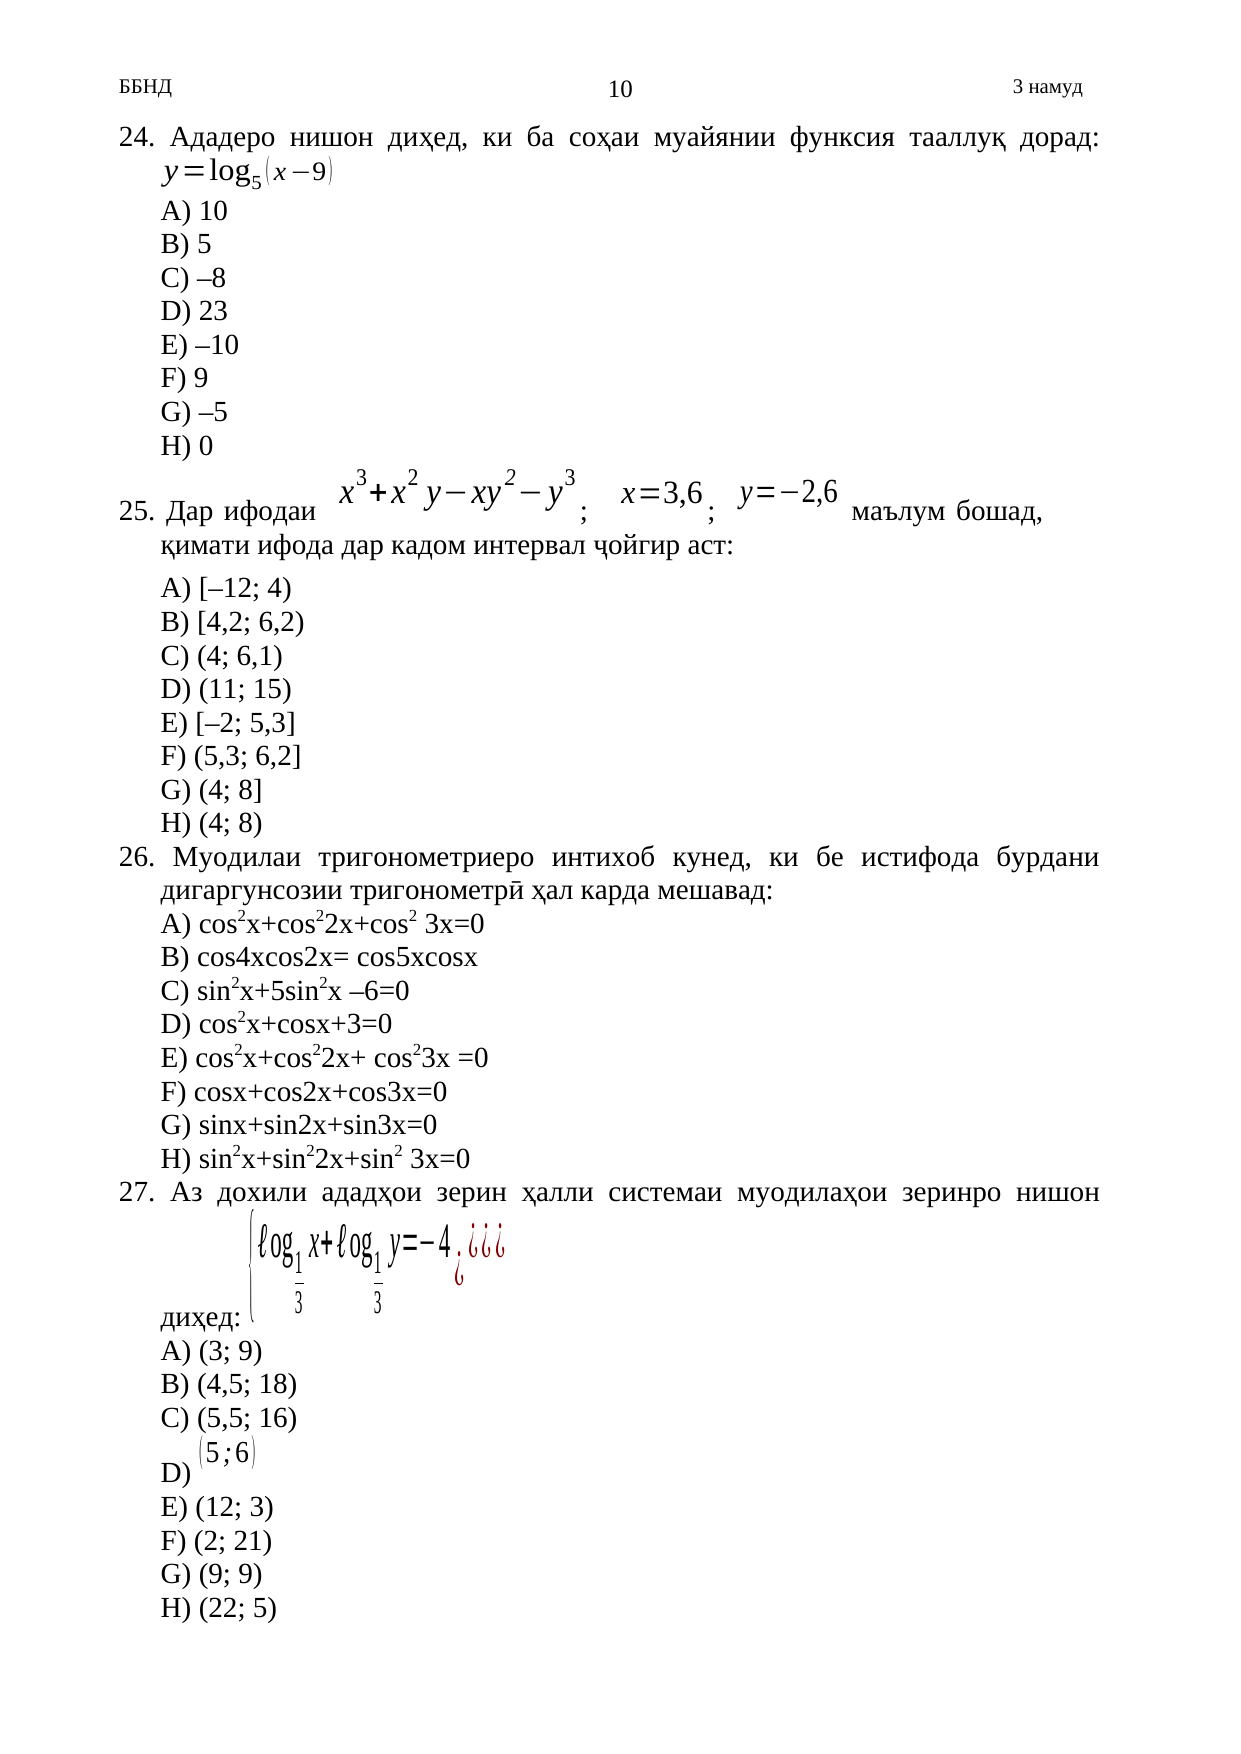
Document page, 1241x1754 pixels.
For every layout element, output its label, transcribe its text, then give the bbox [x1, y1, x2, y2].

table_cell 24. Ададеро нишон диҳед, ки ба соҳаи муайянии функсия тааллуқ дорад: A) 10 B) 5 C) –8 D) 23 E) –10 F) 9 G) –5 H) 0 [108, 119, 1112, 461]
table_cell 27. Аз дохили ададҳои зерин ҳалли системаи муодилаҳои зеринро нишон диҳед: A) (3; 9) B) (4,5; 18) C) (5,5; 16) D) E) (12; 3) F) (2; 21) G) (9; 9) H) (22; 5) [108, 1174, 1112, 1623]
table_cell 26. Муодилаи тригонометриеро интихоб кунед, ки бе истифода бурдани дигаргунсозии тригонометрӣ ҳал карда мешавад: A) cos2x+cos22x+cos2 3x=0 B) cos4xcos2x= cos5xcosx C) sin2x+5sin2x –6=0 D) cos2x+cosx+3=0 E) cos2x+cos22x+ cos23x =0 F) cosx+cos2x+cos3x=0 G) sinx+sin2x+sin3x=0 H) sin2x+sin22x+sin2 3x=0 [108, 839, 1112, 1174]
table_cell 25. Дар ифодаи ; ; маълум бошад, қимати ифода дар кадом интервал ҷойгир аст: A) [–12; 4) B) [4,2; 6,2) C) (4; 6,1) D) (11; 15) E) [–2; 5,3] F) (5,3; 6,2] G) (4; 8] H) (4; 8) [108, 461, 1112, 839]
